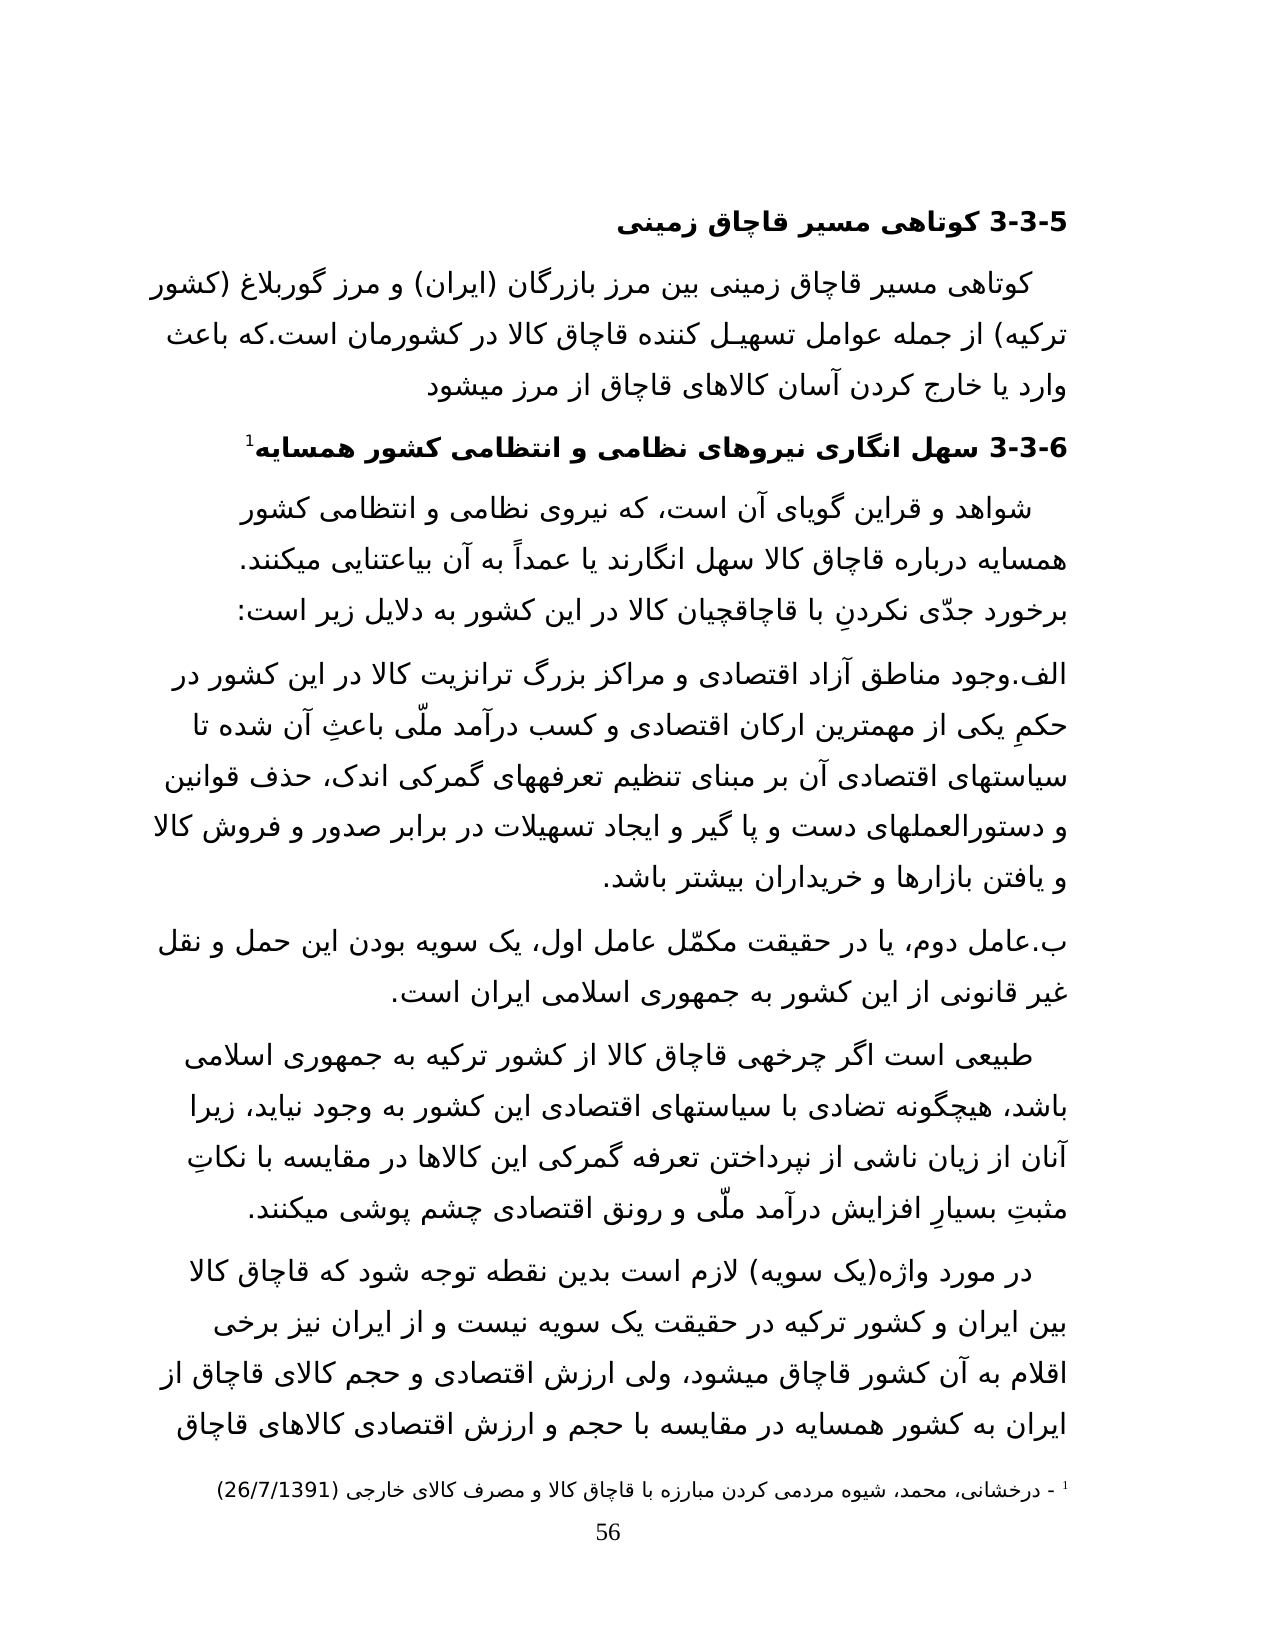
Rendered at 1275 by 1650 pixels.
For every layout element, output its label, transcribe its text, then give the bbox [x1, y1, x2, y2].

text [148, 1255, 1068, 1442]
text طبیعی است اگر چرخهی قاچاق کالا از کشور ترکیه به جمهوری اسلامی باشد، هیچگونه تضادی با سیاستهای اقتصادی این کشور به وجود نیاید، زیرا آنان از زیان ناشی از نپرداختن تعرفه گمرکی این کالاها در مقایسه با نکاتِ مثبتِ بسیارِ افزایش درآمد ملّی و رونق اقتصادی چشم پوشی میکنند. [148, 1038, 1068, 1225]
text الف.وجود مناطق آزاد اقتصادی و مراکز بزرگ ترانزیت کالا در این کشور در حکمِ یکی از مهمترین ارکان اقتصادی و کسب درآمد ملّی باعثِ آن شده تا سیاستهای اقتصادی آن بر مبنای تنظیم تعرفههای گمرکی اندک، حذف قوانین و دستورالعملهای دست و پا گیر و ایجاد تسهیلات در برابر صدور و فروش کالا و یافتن بازارها و خریداران بیشتر باشد. [148, 657, 1068, 895]
text شواهد و قراین گویای آن است، که نیروی نظامی و انتظامی کشور همسایه درباره قاچاق کالا سهل انگارند یا عمداً به آن بیاعتنایی میکنند. برخورد جدّی نکردنِ با قاچاقچیان کالا در این کشور به دلایل زیر است: [148, 492, 1068, 627]
subtitle 3-3-6 سهل انگاری نیروهای نظامی و انتظامی کشور همسایه [148, 432, 1068, 463]
text ب.عامل دوم، یا در حقیقت مکمّل عامل اول، یک سویه بودن این حمل و نقل غیر قانونی از این کشور به جمهوری اسلامی ایران است. [148, 924, 1068, 1009]
text کوتاهی مسیر قاچاق زمینی بین مرز بازرگان (ایران) و مرز گوربلاغ (کشور ترکیه) از جمله عوامل تسهیـل کننده قاچاق کالا در کشورمان است.که باعث وارد یا خارج کردن آسان کالاهای قاچاق از مرز میشود [148, 267, 1068, 402]
subtitle 3-3-5 کوتاهی مسیر قاچاق زمینی [148, 207, 1068, 238]
